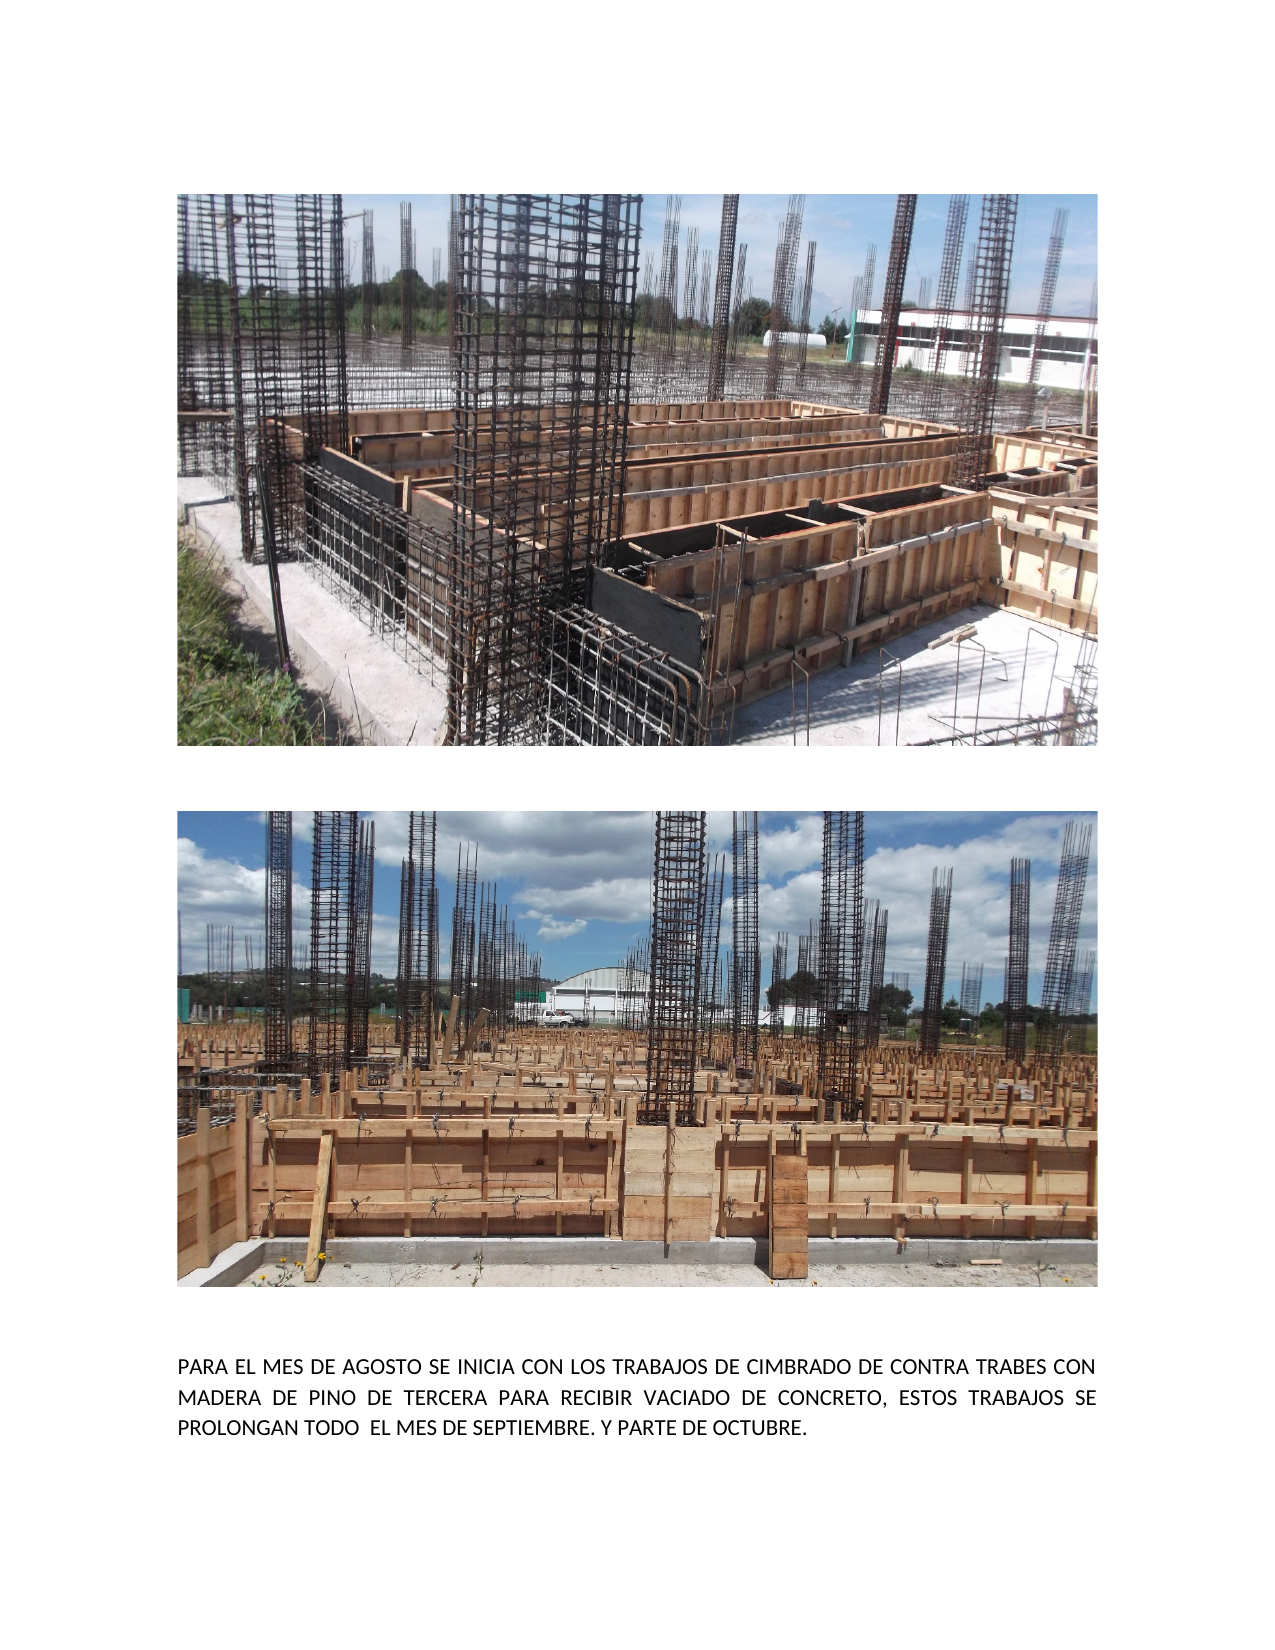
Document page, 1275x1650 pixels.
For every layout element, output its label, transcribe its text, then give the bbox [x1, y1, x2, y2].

text PARA EL MES DE AGOSTO SE INICIA CON LOS TRABAJOS DE CIMBRADO DE CONTRA TRABES CON MADERA DE PINO DE TERCERA PARA RECIBIR VACIADO DE CONCRETO, ESTOS TRABAJOS SE PROLONGAN TODO EL MES DE SEPTIEMBRE. Y PARTE DE OCTUBRE. [177, 1352, 1098, 1441]
picture [177, 194, 1098, 746]
picture [177, 811, 1098, 1287]
